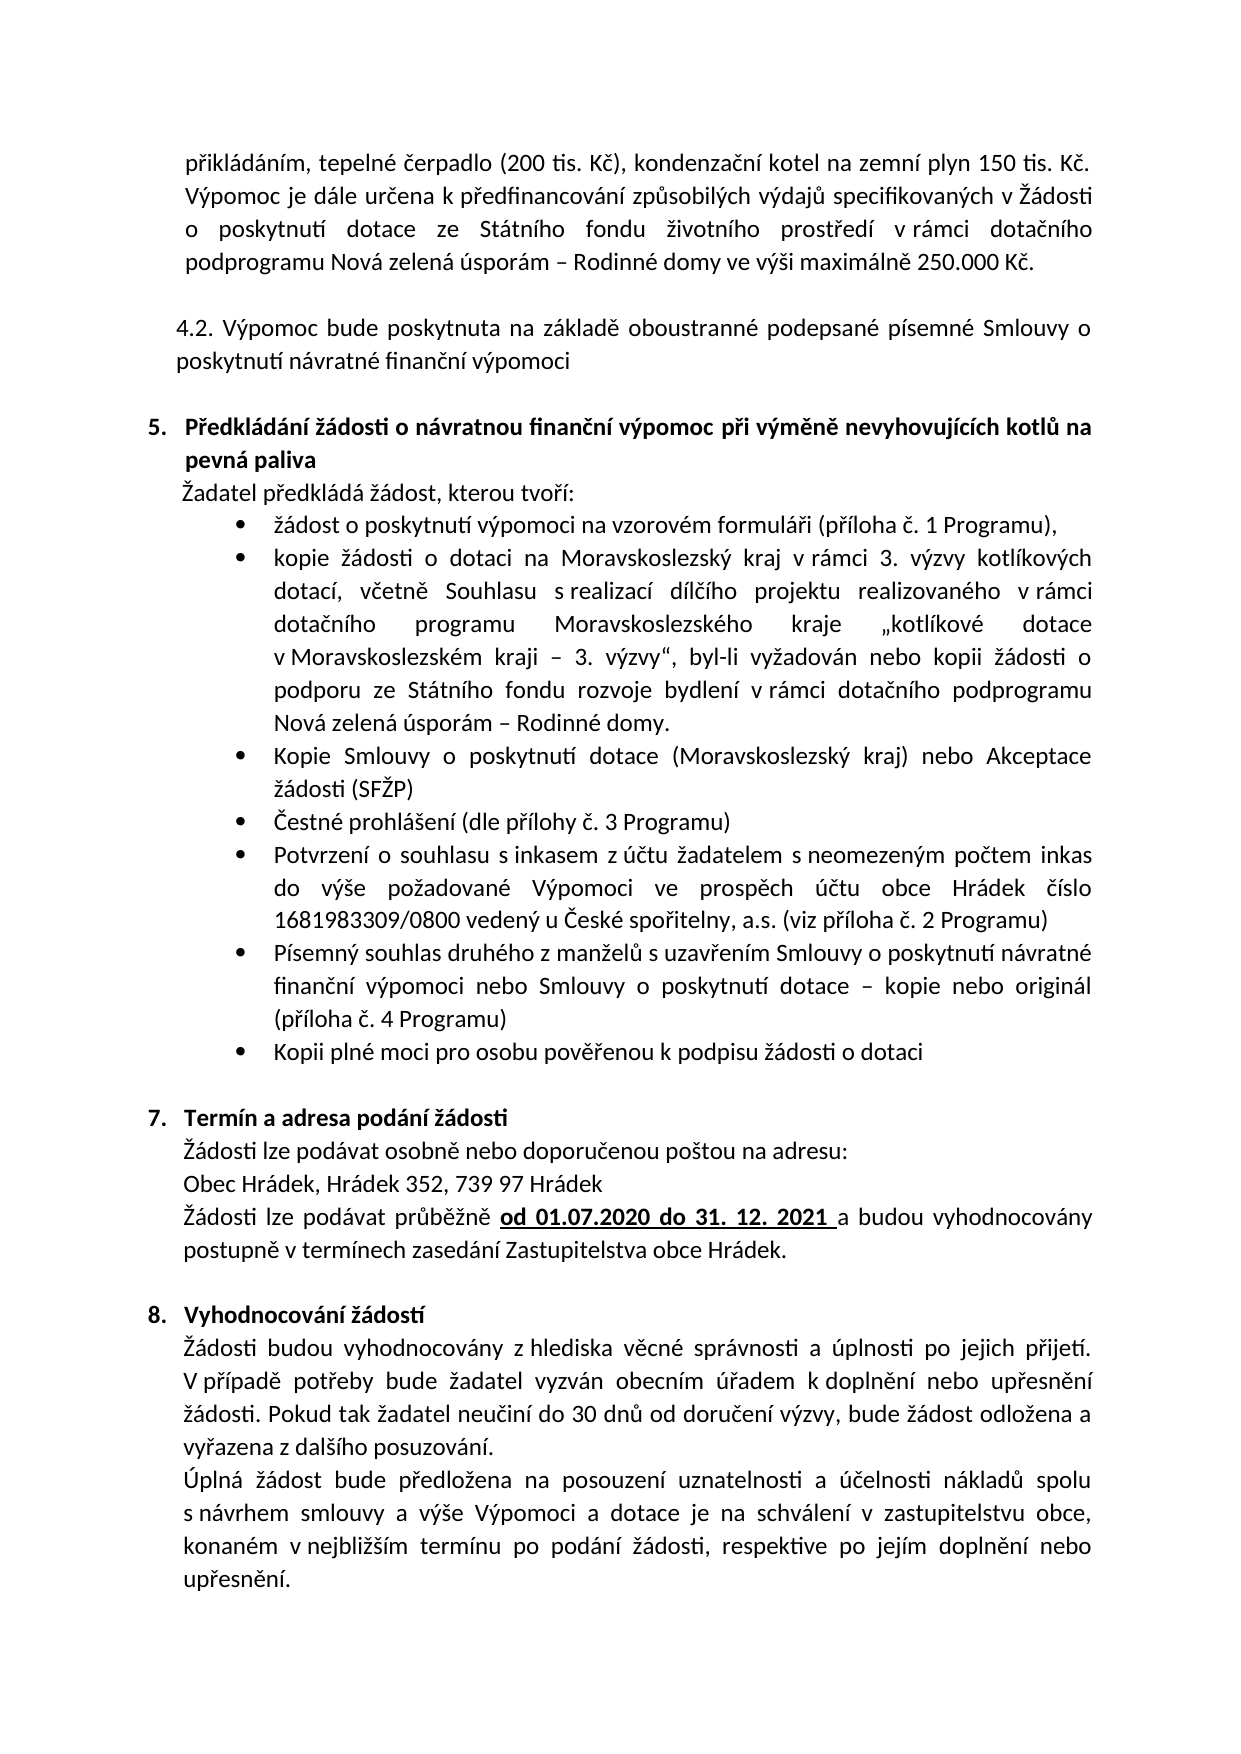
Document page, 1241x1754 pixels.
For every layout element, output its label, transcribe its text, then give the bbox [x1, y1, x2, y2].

list Písemný souhlas druhého z manželů s uzavřením Smlouvy o poskytnutí návratné finanční výpomoci nebo Smlouvy o poskytnutí dotace – kopie nebo originál (příloha č. 4 Programu) [236, 938, 1093, 1034]
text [185, 148, 1093, 277]
text 4.2. Výpomoc bude poskytnuta na základě oboustranné podepsané písemné Smlouvy o poskytnutí návratné finanční výpomoci [176, 312, 1093, 376]
list Čestné prohlášení (dle přílohy č. 3 Programu) [236, 806, 1093, 836]
list kopie žádosti o dotaci na Moravskoslezský kraj v rámci 3. výzvy kotlíkových dotací, včetně Souhlasu s realizací dílčího projektu realizovaného v rámci dotačního programu Moravskoslezského kraje „kotlíkové dotace v Moravskoslezském kraji – 3. výzvy“, byl-li vyžadován nebo kopii žádosti o podporu ze Státního fondu rozvoje bydlení v rámci dotačního podprogramu Nová zelená úsporám – Rodinné domy. [236, 543, 1093, 738]
text Žádosti lze podávat průběžně od 01.07.2020 do 31. 12. 2021 a budou vyhodnocovány postupně v termínech zasedání Zastupitelstva obce Hrádek. [183, 1201, 1093, 1264]
text Žadatel předkládá žádost, kterou tvoří: [148, 477, 1093, 507]
text 8. Vyhodnocování žádostí [148, 1300, 1093, 1330]
text Obec Hrádek, Hrádek 352, 739 97 Hrádek [183, 1168, 1093, 1198]
list Potvrzení o souhlasu s inkasem z účtu žadatelem s neomezeným počtem inkas do výše požadované Výpomoci ve prospěch účtu obce Hrádek číslo 1681983309/0800 vedený u České spořitelny, a.s. (viz příloha č. 2 Programu) [236, 839, 1093, 935]
text Žádosti budou vyhodnocovány z hlediska věcné správnosti a úplnosti po jejich přijetí. V případě potřeby bude žadatel vyzván obecním úřadem k doplnění nebo upřesnění žádosti. Pokud tak žadatel neučiní do 30 dnů od doručení výzvy, bude žádost odložena a vyřazena z dalšího posuzování. [183, 1333, 1093, 1462]
text Žádosti lze podávat osobně nebo doporučenou poštou na adresu: [183, 1135, 1093, 1166]
list Kopii plné moci pro osobu pověřenou k podpisu žádosti o dotaci [236, 1036, 1093, 1067]
text Úplná žádost bude předložena na posouzení uznatelnosti a účelnosti nákladů spolu s návrhem smlouvy a výše Výpomoci a dotace je na schválení v zastupitelstvu obce, konaném v nejbližším termínu po podání žádosti, respektive po jejím doplnění nebo upřesnění. [183, 1464, 1093, 1593]
text 7. Termín a adresa podání žádosti [148, 1102, 1093, 1133]
list žádost o poskytnutí výpomoci na vzorovém formuláři (příloha č. 1 Programu), [236, 510, 1093, 540]
list Kopie Smlouvy o poskytnutí dotace (Moravskoslezský kraj) nebo Akceptace žádosti (SFŽP) [236, 740, 1093, 803]
list Předkládání žádosti o návratnou finanční výpomoc při výměně nevyhovujících kotlů na pevná paliva [148, 411, 1093, 474]
